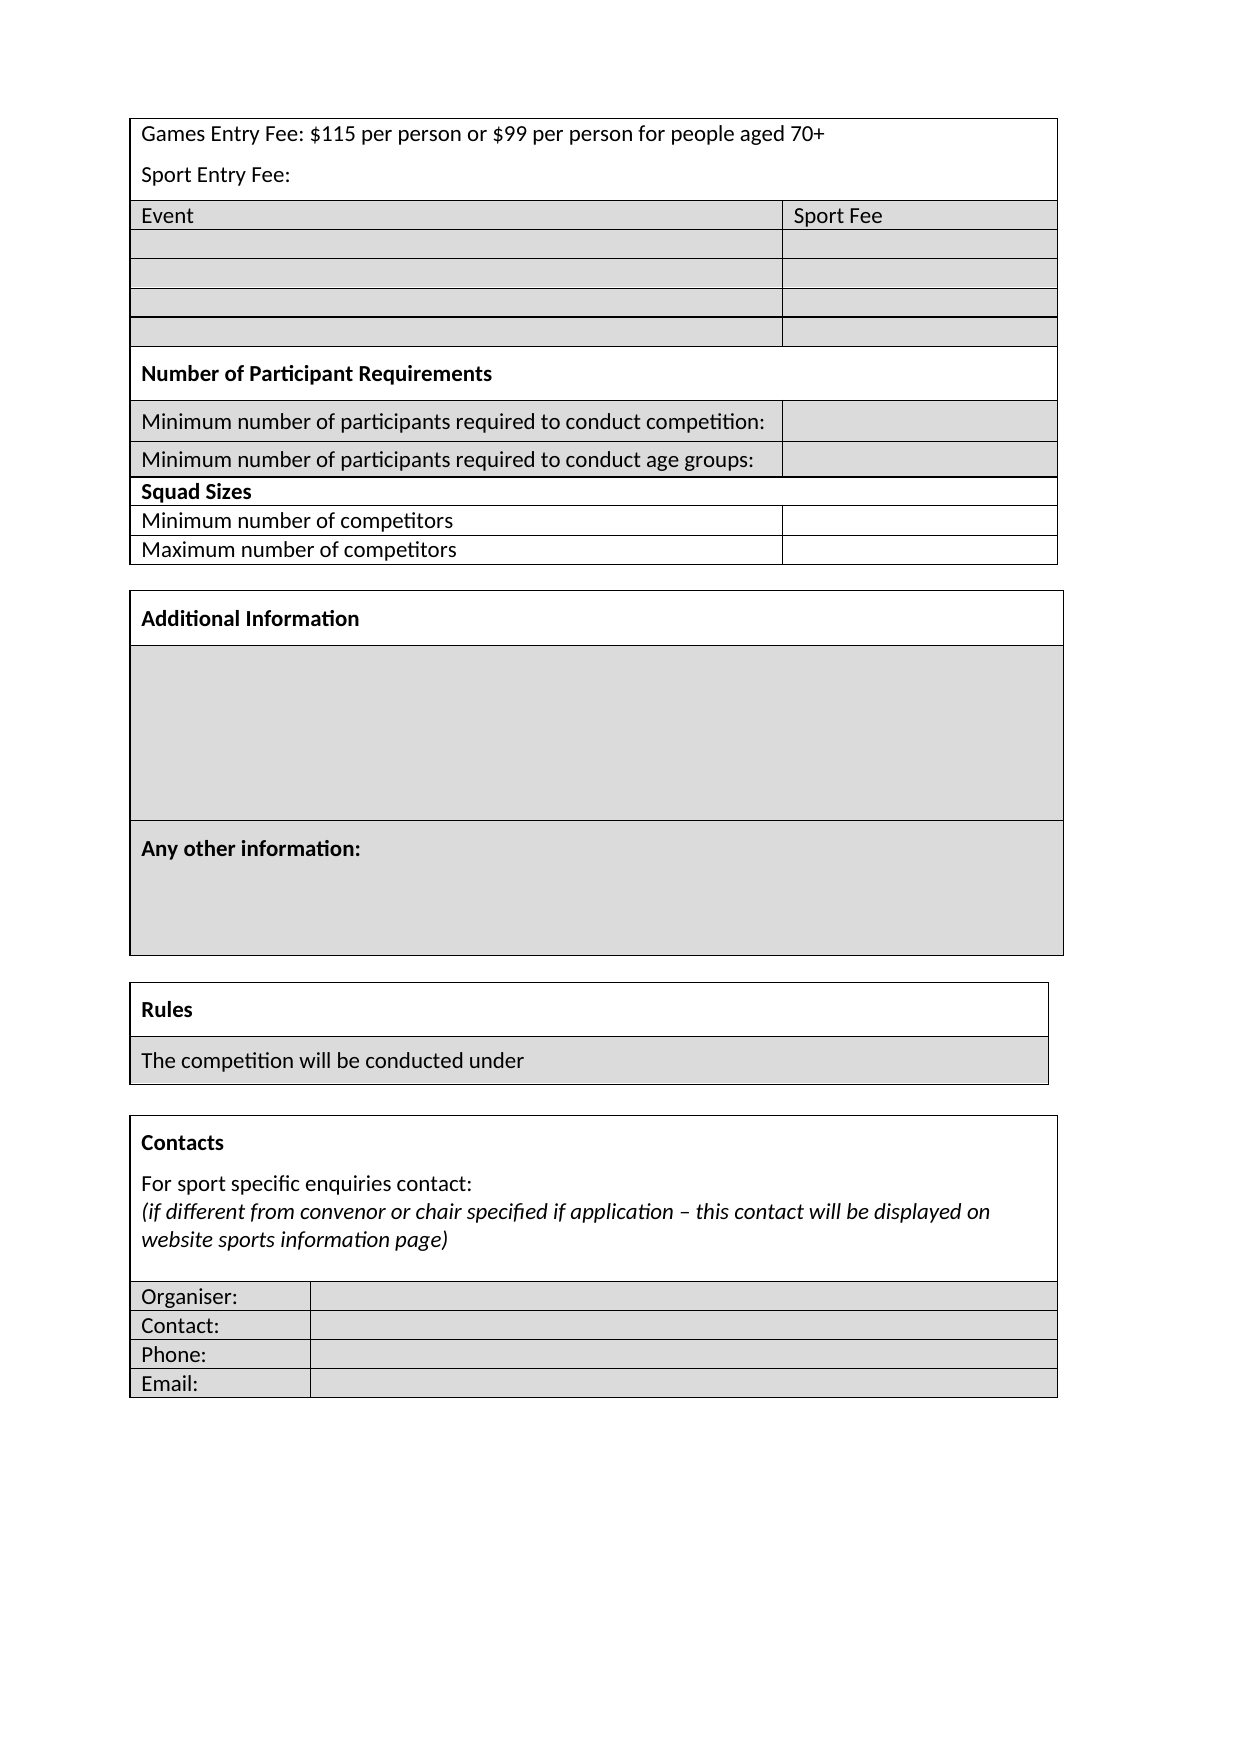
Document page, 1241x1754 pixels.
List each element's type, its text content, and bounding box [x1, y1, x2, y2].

table_cell Contact: [131, 1311, 310, 1339]
table_cell The competition will be conducted under [131, 1037, 1048, 1083]
table_cell Number of Participant Requirements [131, 347, 1057, 399]
table_header Rules [131, 983, 1048, 1036]
table_cell Squad Sizes [131, 478, 1057, 505]
table_cell Event [131, 201, 782, 229]
table_cell [783, 318, 1057, 346]
table_cell [783, 442, 1057, 476]
table_cell [783, 506, 1057, 534]
table_cell [783, 259, 1057, 287]
table_cell [311, 1369, 1057, 1397]
table_cell [131, 289, 782, 316]
table_cell Phone: [131, 1340, 310, 1368]
table_header Contacts For sport specific enquiries contact: (if different from convenor or chair specified if application – this contact will be displayed on website sports information page) [131, 1116, 1057, 1281]
table_cell [783, 230, 1057, 258]
table_cell Sport Fee [783, 201, 1057, 229]
table_cell Organiser: [131, 1282, 310, 1310]
table_cell [131, 259, 782, 287]
table_cell [783, 289, 1057, 316]
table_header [131, 119, 1057, 200]
table_cell [131, 318, 782, 346]
table_cell [311, 1311, 1057, 1339]
table_cell Maximum number of competitors [131, 536, 782, 563]
table_cell Email: [131, 1369, 310, 1397]
table_cell [311, 1340, 1057, 1368]
table_cell [131, 646, 1063, 820]
table_cell [783, 401, 1057, 441]
table_cell [311, 1282, 1057, 1310]
table_header Additional Information [131, 591, 1063, 644]
table_cell Minimum number of competitors [131, 506, 782, 534]
table_cell Any other information: [131, 821, 1063, 955]
table_cell [131, 230, 782, 258]
table_cell Minimum number of participants required to conduct age groups: [131, 442, 782, 476]
table_cell Minimum number of participants required to conduct competition: [131, 401, 782, 441]
table_cell [783, 536, 1057, 563]
